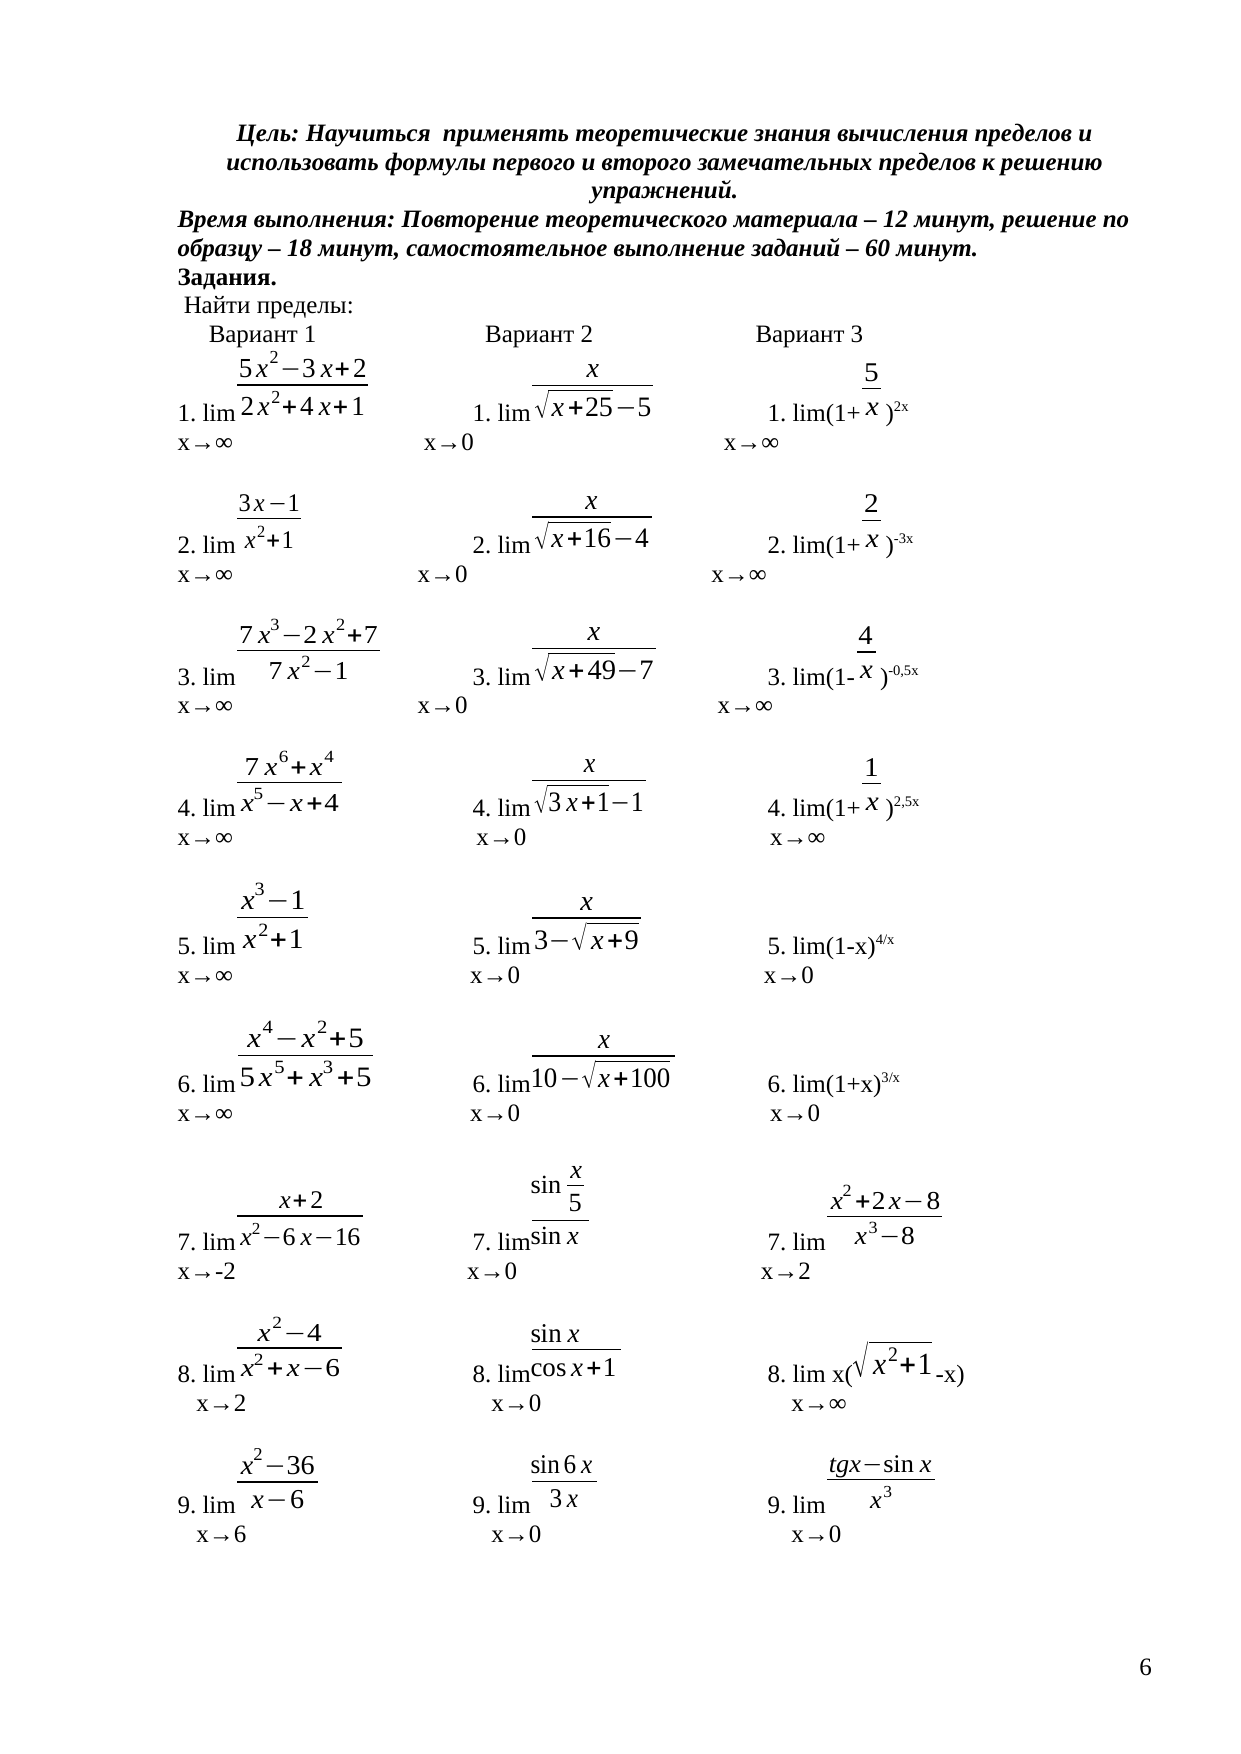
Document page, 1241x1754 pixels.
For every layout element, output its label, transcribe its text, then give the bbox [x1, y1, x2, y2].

text x→∞ x→0 x→∞ [177, 559, 1152, 587]
text 5. lim 5. lim 5. lim(1-x)4/x [177, 879, 1152, 960]
text 8. lim 8. lim 8. lim x(-x) [177, 1313, 1152, 1388]
text Задания. [177, 262, 1152, 291]
text x→-2 x→0 x→2 [177, 1256, 1152, 1285]
text Найти пределы: [177, 291, 1152, 319]
text Время выполнения: Повторение теоретического материала – 12 минут, решение по образцу – 18 минут, самостоятельное выполнение заданий – 60 минут. [177, 204, 1152, 262]
text x→∞ x→0 x→∞ [177, 822, 1152, 851]
text Цель: Научиться применять теоретические знания вычисления пределов и использовать формулы первого и второго замечательных пределов к решению упражнений. [177, 118, 1152, 204]
text x→∞ x→0 x→0 [177, 1098, 1152, 1127]
text x→∞ x→0 x→∞ [177, 690, 1152, 719]
text 2. lim 2. lim 2. lim(1+)-3x [177, 484, 1152, 559]
text 4. lim 4. lim 4. lim(1+)2,5x [177, 748, 1152, 822]
text x→6 x→0 x→0 [177, 1519, 1152, 1548]
text 7. lim 7. lim 7. lim [177, 1155, 1152, 1256]
text x→∞ x→0 x→∞ [177, 427, 1152, 456]
text 9. lim 9. lim 9. lim [177, 1445, 1152, 1519]
text 3. lim 3. lim 3. lim(1-)-0,5x [177, 616, 1152, 690]
text 1. lim 1. lim 1. lim(1+)2x [177, 348, 1152, 427]
text 6. lim 6. lim 6. lim(1+x)3/x [177, 1017, 1152, 1098]
text x→∞ x→0 x→0 [177, 960, 1152, 989]
text x→2 x→0 x→∞ [177, 1388, 1152, 1416]
text Вариант 1 Вариант 2 Вариант 3 [177, 319, 1152, 348]
